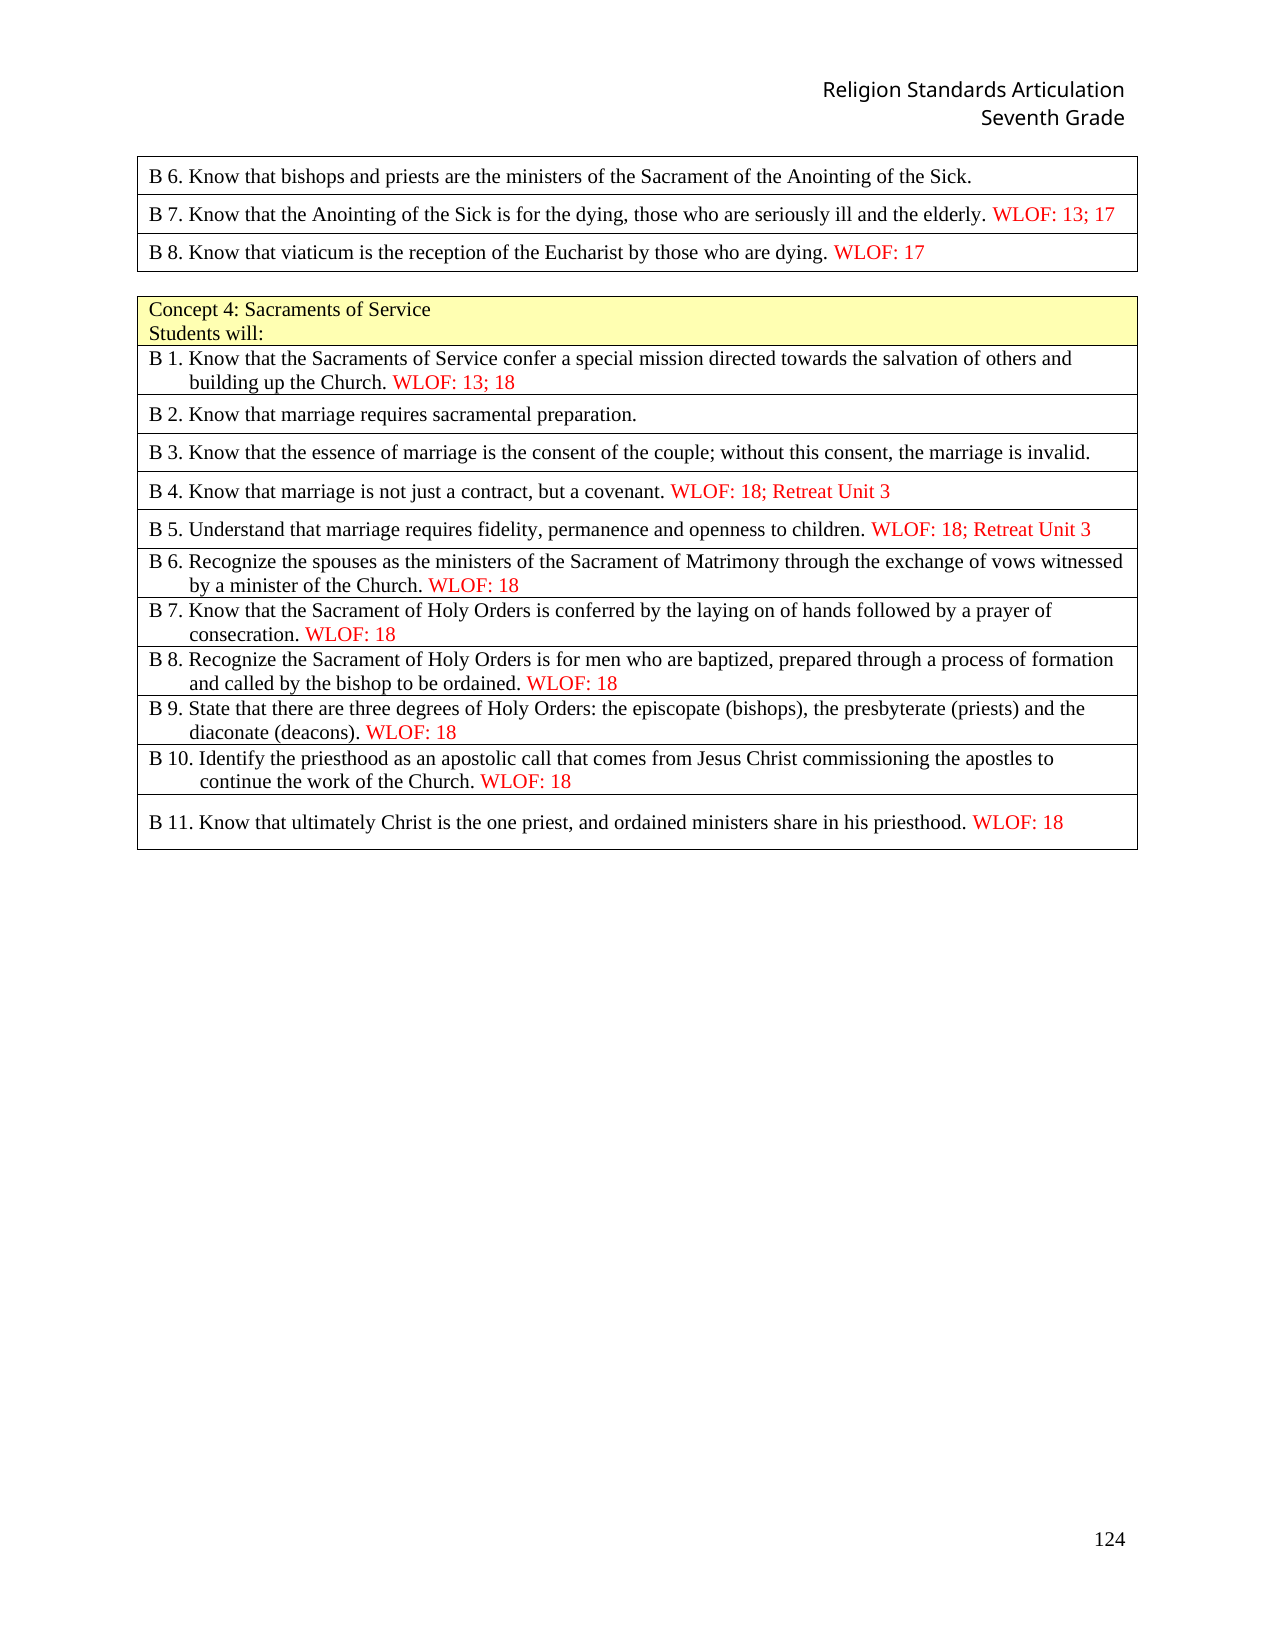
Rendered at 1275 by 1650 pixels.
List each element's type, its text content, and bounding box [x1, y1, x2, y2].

table_cell B 2. Know that marriage requires sacramental preparation. [138, 395, 1137, 433]
table_cell B 1. Know that the Sacraments of Service confer a special mission directed towards the salvation of others and building up the Church. WLOF: 13; 18 [138, 346, 1137, 394]
table_cell B 7. Know that the Anointing of the Sick is for the dying, those who are seriously ill and the elderly. WLOF: 13; 17 [138, 195, 1137, 233]
table_cell B 8. Know that viaticum is the reception of the Eucharist by those who are dying. WLOF: 17 [138, 234, 1137, 271]
table_header Concept 4: Sacraments of Service Students will: [138, 297, 1137, 345]
table_cell B 5. Understand that marriage requires fidelity, permanence and openness to children. WLOF: 18; Retreat Unit 3 [138, 510, 1137, 548]
table_cell B 11. Know that ultimately Christ is the one priest, and ordained ministers share in his priesthood. WLOF: 18 [138, 795, 1137, 849]
table_cell B 9. State that there are three degrees of Holy Orders: the episcopate (bishops), the presbyterate (priests) and the diaconate (deacons). WLOF: 18 [138, 696, 1137, 744]
table_cell B 3. Know that the essence of marriage is the consent of the couple; without this consent, the marriage is invalid. [138, 434, 1137, 471]
table_cell B 7. Know that the Sacrament of Holy Orders is conferred by the laying on of hands followed by a prayer of consecration. WLOF: 18 [138, 598, 1137, 646]
table_cell B 10. Identify the priesthood as an apostolic call that comes from Jesus Christ commissioning the apostles to continue the work of the Church. WLOF: 18 [138, 745, 1137, 793]
table_cell B 6. Recognize the spouses as the ministers of the Sacrament of Matrimony through the exchange of vows witnessed by a minister of the Church. WLOF: 18 [138, 549, 1137, 597]
table_cell B 8. Recognize the Sacrament of Holy Orders is for men who are baptized, prepared through a process of formation and called by the bishop to be ordained. WLOF: 18 [138, 647, 1137, 695]
table_cell B 4. Know that marriage is not just a contract, but a covenant. WLOF: 18; Retreat Unit 3 [138, 472, 1137, 509]
table_cell B 6. Know that bishops and priests are the ministers of the Sacrament of the Anointing of the Sick. [138, 157, 1137, 194]
